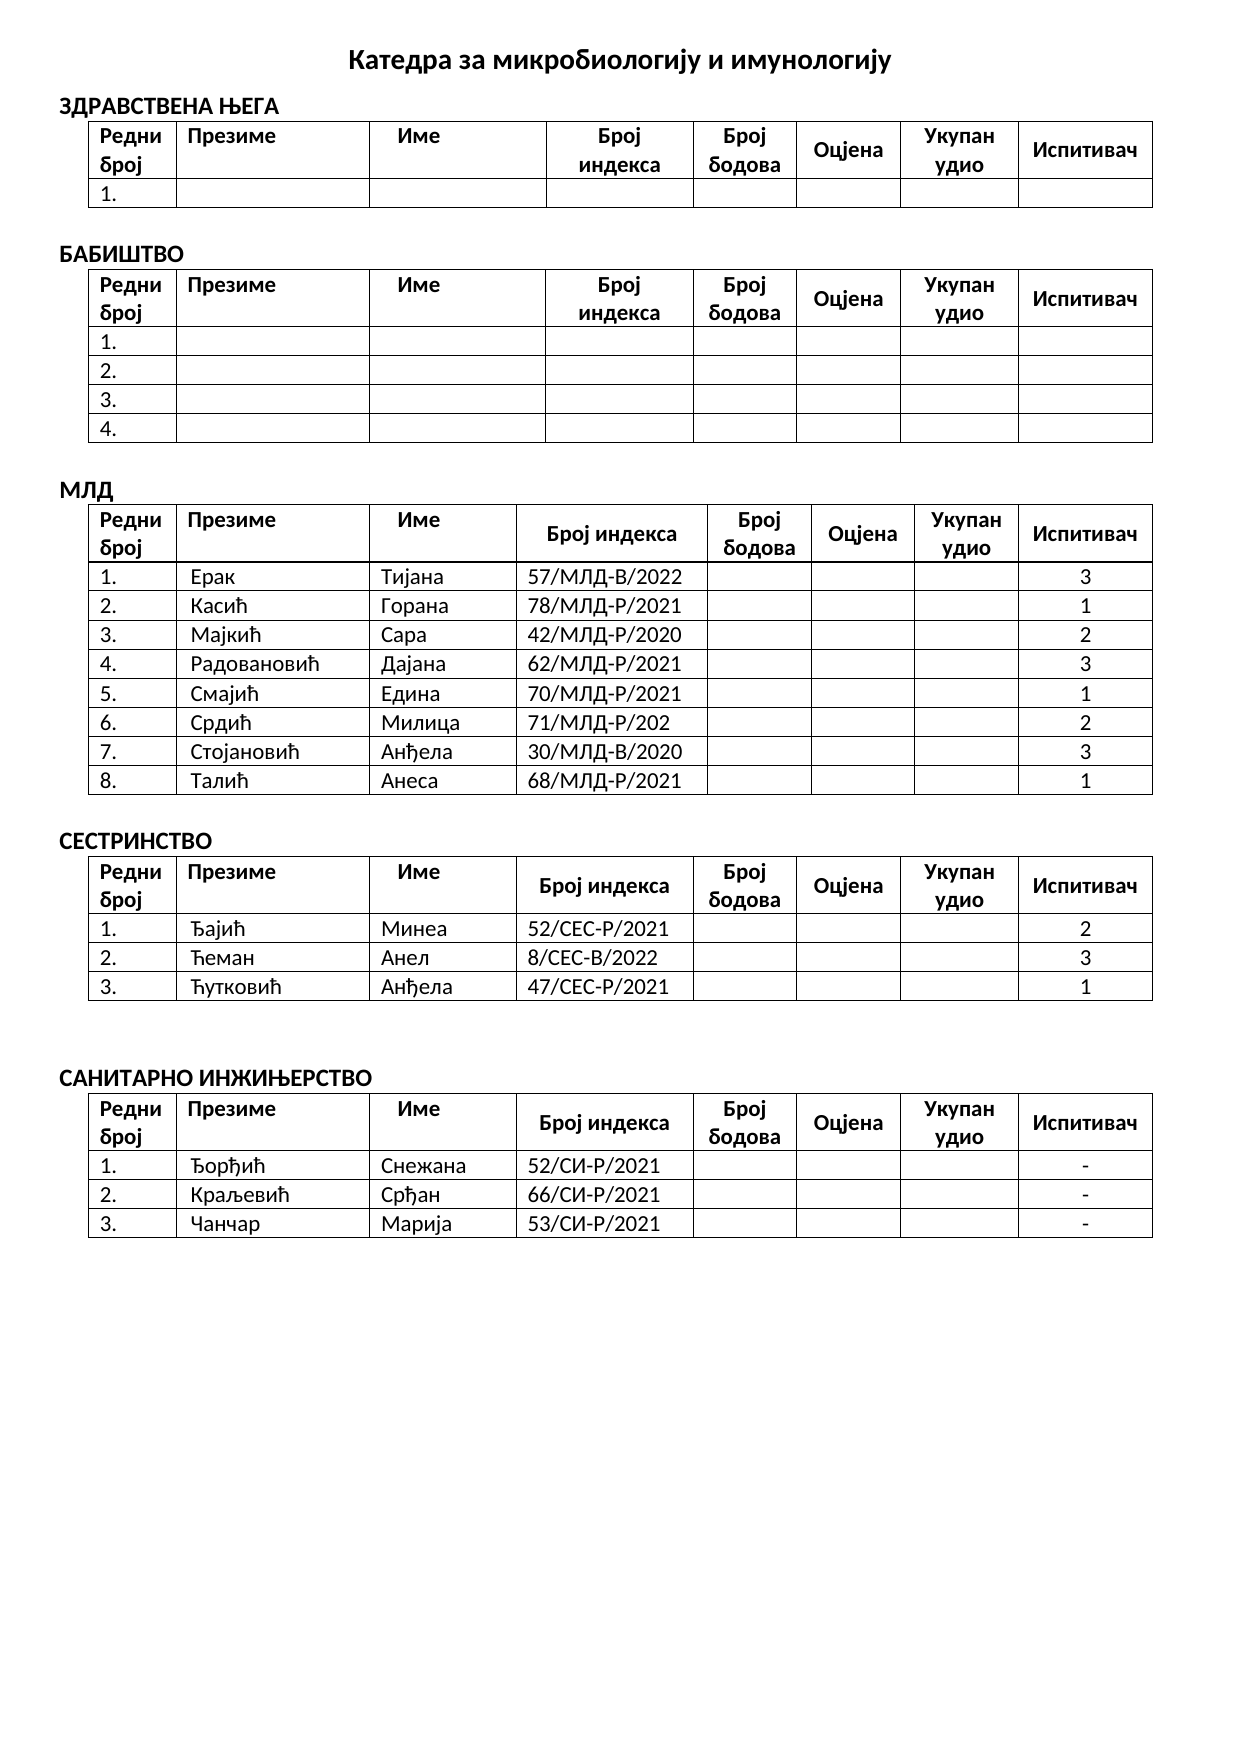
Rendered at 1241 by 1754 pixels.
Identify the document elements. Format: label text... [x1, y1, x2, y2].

table_cell Анђела [370, 737, 516, 765]
table_cell [694, 1209, 796, 1237]
table_cell [370, 179, 546, 207]
text БАБИШТВО [59, 238, 1181, 269]
table_cell 1 [1019, 679, 1152, 707]
table_cell [901, 356, 1018, 384]
table_cell [901, 414, 1018, 442]
table_cell - [1019, 1151, 1152, 1179]
table_cell Ђајић [177, 914, 369, 942]
table_cell [177, 179, 369, 207]
table_cell Дајана [370, 650, 516, 678]
table_header Број индекса [517, 505, 707, 561]
table_cell [812, 679, 914, 707]
table_cell 3 [1019, 650, 1152, 678]
table_header Број бодова [694, 857, 796, 913]
table_cell [89, 1151, 176, 1179]
table_cell [694, 414, 796, 442]
table_cell Ћутковић [177, 972, 369, 1000]
table_cell Анел [370, 943, 516, 971]
table_cell [89, 591, 176, 619]
table_header Укупан удио [901, 270, 1018, 326]
table_cell [546, 356, 693, 384]
table_cell Мајкић [177, 621, 369, 648]
table_header Број бодова [708, 505, 811, 561]
table_header Број бодова [694, 122, 796, 178]
table_cell [797, 179, 900, 207]
table_cell Едина [370, 679, 516, 707]
table_cell [812, 737, 914, 765]
table_header Оцјена [812, 505, 914, 561]
table_header Испитивач [1019, 857, 1152, 913]
table_cell Сара [370, 621, 516, 648]
table_cell 70/МЛД-Р/2021 [517, 679, 707, 707]
table_cell [546, 385, 693, 413]
table_cell 47/СЕС-Р/2021 [517, 972, 693, 1000]
table_cell [694, 1151, 796, 1179]
table_cell [812, 650, 914, 678]
table_cell [89, 708, 176, 736]
table_cell Чанчар [177, 1209, 369, 1237]
table_cell Снежана [370, 1151, 516, 1179]
table_cell [89, 766, 176, 794]
table_cell [694, 943, 796, 971]
table_header Укупан удио [901, 1094, 1018, 1150]
table_cell [1019, 356, 1152, 384]
text САНИТАРНО ИНЖИЊЕРСТВО [59, 1062, 1181, 1093]
table_header Оцјена [797, 122, 900, 178]
table_header Оцјена [797, 270, 900, 326]
table_cell Тијана [370, 563, 516, 590]
table_cell [901, 972, 1018, 1000]
table_cell Ћеман [177, 943, 369, 971]
table_cell [797, 1151, 900, 1179]
table_cell [915, 737, 1018, 765]
table_cell [797, 972, 900, 1000]
table_cell 52/СЕС-Р/2021 [517, 914, 693, 942]
table_cell [370, 414, 545, 442]
table_header Испитивач [1019, 505, 1152, 561]
table_cell [812, 708, 914, 736]
table_cell [694, 179, 796, 207]
table_cell [694, 914, 796, 942]
table_cell [89, 1180, 176, 1208]
table_header Оцјена [797, 1094, 900, 1150]
table_cell 1 [1019, 972, 1152, 1000]
table_cell [708, 650, 811, 678]
table_cell 2 [1019, 914, 1152, 942]
table_cell 3 [1019, 563, 1152, 590]
table_cell [89, 385, 176, 413]
table_cell 78/МЛД-Р/2021 [517, 591, 707, 619]
table_cell [708, 708, 811, 736]
table_header Број индекса [546, 270, 693, 326]
table_cell [89, 327, 176, 355]
table_header Редниброј [89, 505, 176, 561]
table_header Презиме [177, 857, 369, 913]
table_cell [177, 327, 369, 355]
table_cell [547, 179, 693, 207]
table_cell 2 [1019, 708, 1152, 736]
table_cell [694, 385, 796, 413]
table_cell - [1019, 1180, 1152, 1208]
table_cell [708, 737, 811, 765]
table_cell [797, 356, 900, 384]
table_cell Минеа [370, 914, 516, 942]
table_header Редниброј [89, 122, 176, 178]
table_header Име [370, 505, 516, 561]
table_header Број бодова [694, 1094, 796, 1150]
table_header Број индекса [547, 122, 693, 178]
table_header Број бодова [694, 270, 796, 326]
table_cell Ерак [177, 563, 369, 590]
table_cell [708, 679, 811, 707]
table_header Презиме [177, 270, 369, 326]
table_cell [901, 914, 1018, 942]
table_cell [915, 766, 1018, 794]
table_cell [370, 356, 545, 384]
table_cell [89, 356, 176, 384]
table_cell Срђан [370, 1180, 516, 1208]
table_header Име [370, 270, 545, 326]
table_cell Касић [177, 591, 369, 619]
table_cell [915, 563, 1018, 590]
table_cell [1019, 179, 1152, 207]
table_cell [901, 385, 1018, 413]
table_cell 1 [1019, 766, 1152, 794]
table_header Укупан удио [901, 857, 1018, 913]
table_cell [89, 679, 176, 707]
table_cell [694, 327, 796, 355]
table_cell [901, 1209, 1018, 1237]
table_cell [370, 327, 545, 355]
table_cell 8/СЕС-В/2022 [517, 943, 693, 971]
table_cell 71/МЛД-Р/202 [517, 708, 707, 736]
table_header Оцјена [797, 857, 900, 913]
table_header Укупан удио [901, 122, 1018, 178]
table_cell - [1019, 1209, 1152, 1237]
table_cell 2 [1019, 621, 1152, 648]
table_cell [89, 737, 176, 765]
table_cell Талић [177, 766, 369, 794]
table_cell [797, 385, 900, 413]
table_cell [708, 766, 811, 794]
table_cell [177, 356, 369, 384]
table_cell Анеса [370, 766, 516, 794]
table_cell [797, 414, 900, 442]
table_cell [89, 179, 176, 207]
table_cell [901, 1180, 1018, 1208]
table_header Испитивач [1019, 270, 1152, 326]
table_cell [901, 179, 1018, 207]
table_header Редниброј [89, 1094, 176, 1150]
table_header Презиме [177, 1094, 369, 1150]
table_cell [1019, 414, 1152, 442]
table_cell [812, 591, 914, 619]
text МЛД [59, 474, 1181, 504]
table_cell [177, 385, 369, 413]
table_cell 52/СИ-Р/2021 [517, 1151, 693, 1179]
table_cell [694, 972, 796, 1000]
table_cell [694, 1180, 796, 1208]
table_cell [915, 621, 1018, 648]
table_cell [89, 972, 176, 1000]
table_cell [797, 327, 900, 355]
table_cell [797, 1180, 900, 1208]
table_cell 68/МЛД-Р/2021 [517, 766, 707, 794]
table_cell [915, 650, 1018, 678]
table_header Испитивач [1019, 122, 1152, 178]
table_cell [546, 327, 693, 355]
table_cell [89, 914, 176, 942]
table_cell [812, 563, 914, 590]
table_cell Ђорђић [177, 1151, 369, 1179]
table_cell [546, 414, 693, 442]
table_cell Радовановић [177, 650, 369, 678]
table_cell [901, 1151, 1018, 1179]
table_cell Анђела [370, 972, 516, 1000]
table_header Редниброј [89, 270, 176, 326]
table_cell 62/МЛД-Р/2021 [517, 650, 707, 678]
table_cell [694, 356, 796, 384]
text СЕСТРИНСТВО [59, 825, 1181, 856]
table_cell 3 [1019, 737, 1152, 765]
table_cell [89, 943, 176, 971]
table_cell [915, 591, 1018, 619]
table_cell [901, 327, 1018, 355]
table_header Редниброј [89, 857, 176, 913]
table_cell 66/СИ-Р/2021 [517, 1180, 693, 1208]
table_cell Срдић [177, 708, 369, 736]
table_cell [89, 621, 176, 648]
table_cell Горана [370, 591, 516, 619]
table_cell [915, 679, 1018, 707]
table_header Укупан удио [915, 505, 1018, 561]
table_cell Стојановић [177, 737, 369, 765]
table_cell [797, 943, 900, 971]
table_cell 53/СИ-Р/2021 [517, 1209, 693, 1237]
table_header Име [370, 857, 516, 913]
table_cell [708, 563, 811, 590]
table_cell 1 [1019, 591, 1152, 619]
table_cell [797, 1209, 900, 1237]
table_header Испитивач [1019, 1094, 1152, 1150]
table_cell [89, 563, 176, 590]
table_header Презиме [177, 122, 369, 178]
table_cell 30/МЛД-В/2020 [517, 737, 707, 765]
table_cell [370, 385, 545, 413]
table_cell [177, 414, 369, 442]
table_cell [708, 591, 811, 619]
table_header Име [370, 122, 546, 178]
table_cell Краљевић [177, 1180, 369, 1208]
table_cell [812, 621, 914, 648]
table_cell [708, 621, 811, 648]
table_cell 3 [1019, 943, 1152, 971]
table_cell [1019, 385, 1152, 413]
table_cell [89, 650, 176, 678]
table_header Име [370, 1094, 516, 1150]
table_cell Марија [370, 1209, 516, 1237]
text ЗДРАВСТВЕНА ЊЕГА [59, 90, 1181, 121]
table_cell [89, 1209, 176, 1237]
table_cell [901, 943, 1018, 971]
table_header Презиме [177, 505, 369, 561]
table_cell Смајић [177, 679, 369, 707]
table_cell [915, 708, 1018, 736]
table_cell [812, 766, 914, 794]
table_header Број индекса [517, 1094, 693, 1150]
table_cell 57/МЛД-В/2022 [517, 563, 707, 590]
table_cell [1019, 327, 1152, 355]
table_cell [797, 914, 900, 942]
table_header Број индекса [517, 857, 693, 913]
table_cell Милица [370, 708, 516, 736]
table_cell 42/МЛД-Р/2020 [517, 621, 707, 648]
table_cell [89, 414, 176, 442]
